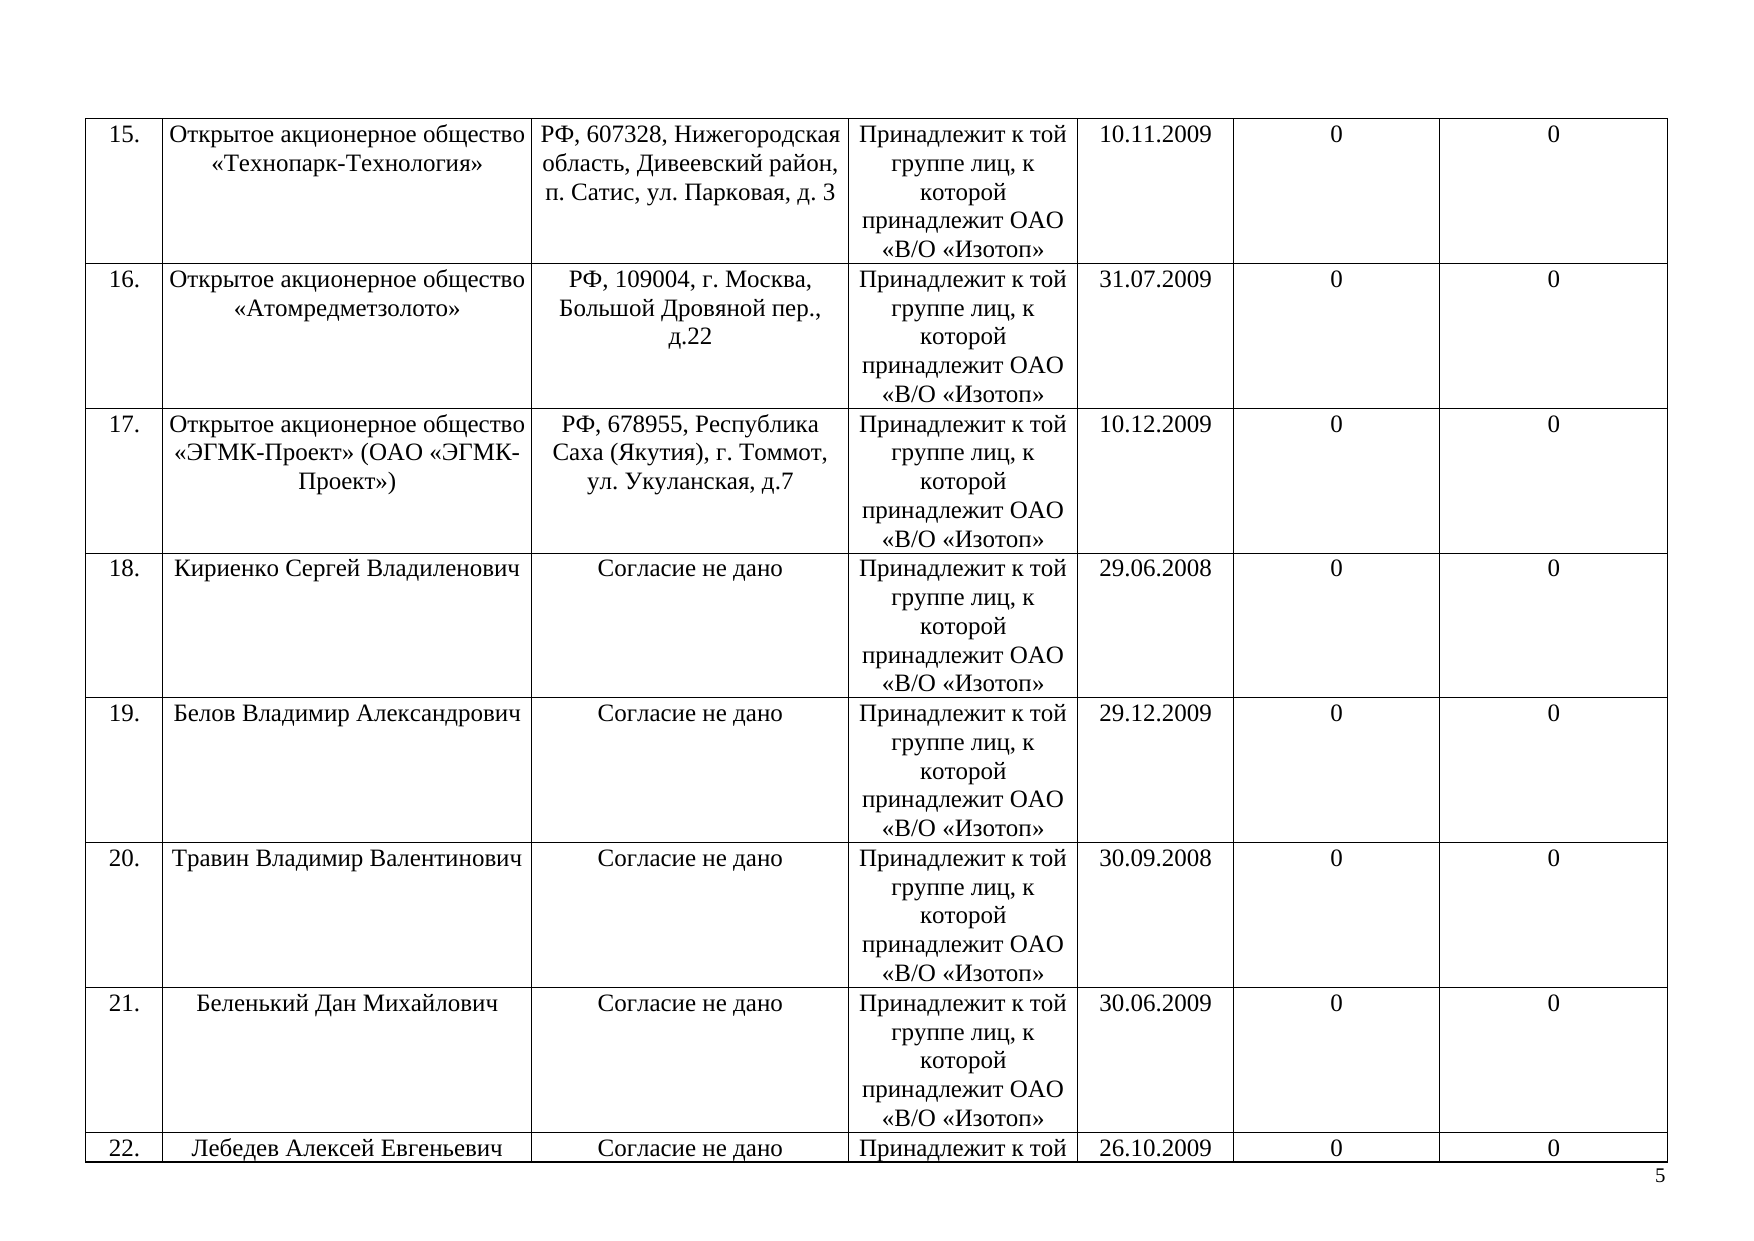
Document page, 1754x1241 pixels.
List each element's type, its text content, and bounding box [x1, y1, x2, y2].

table_cell 10.12.2009 [1078, 409, 1233, 552]
table_cell 29.12.2009 [1078, 698, 1233, 842]
table_cell 26.10.2009 [1078, 1133, 1233, 1161]
table_cell 0 [1234, 409, 1439, 552]
table_cell 0 [1440, 698, 1667, 842]
table_cell 0 [1234, 119, 1439, 263]
table_cell 0 [1440, 988, 1667, 1132]
table_cell 0 [1440, 554, 1667, 697]
table_cell 0 [1234, 843, 1439, 987]
table_cell 30.09.2008 [1078, 843, 1233, 987]
table_cell Согласие не дано [532, 554, 848, 697]
table_cell Согласие не дано [532, 1133, 848, 1161]
table_cell 30.06.2009 [1078, 988, 1233, 1132]
table_cell 0 [1234, 698, 1439, 842]
table_cell Согласие не дано [532, 698, 848, 842]
table_cell 10.11.2009 [1078, 119, 1233, 263]
table_cell 0 [1440, 264, 1667, 408]
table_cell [849, 988, 1077, 1132]
table_cell Белов Владимир Александрович [163, 698, 531, 842]
table_cell Принадлежит к той группе лиц, к которой принадлежит ОАО «В/О «Изотоп» [849, 698, 1077, 842]
table_cell 21. [86, 988, 162, 1132]
table_cell РФ, 678955, Республика Саха (Якутия), г. Томмот, ул. Укуланская, д.7 [532, 409, 848, 552]
table_cell 0 [1440, 409, 1667, 552]
table_cell 31.07.2009 [1078, 264, 1233, 408]
table_cell Открытое акционерное общество «Атомредметзолото» [163, 264, 531, 408]
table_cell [849, 119, 1077, 263]
table_cell 0 [1440, 119, 1667, 263]
table_cell 0 [1234, 1133, 1439, 1161]
table_cell Согласие не дано [532, 988, 848, 1132]
table_cell 18. [86, 554, 162, 697]
table_cell Травин Владимир Валентинович [163, 843, 531, 987]
table_cell Принадлежит к той группе лиц, к которой принадлежит ОАО «В/О «Изотоп» [849, 409, 1077, 552]
table_cell РФ, 109004, г. Москва, Большой Дровяной пер., д.22 [532, 264, 848, 408]
table_cell 0 [1440, 1133, 1667, 1161]
table_cell Кириенко Сергей Владиленович [163, 554, 531, 697]
table_cell Принадлежит к той группе лиц, к которой принадлежит ОАО «В/О «Изотоп» [849, 264, 1077, 408]
table_cell 22. [86, 1133, 162, 1161]
table_cell 0 [1440, 843, 1667, 987]
table_cell Принадлежит к той группе лиц, к которой принадлежит ОАО «В/О «Изотоп» [849, 554, 1077, 697]
table_cell 15. [86, 119, 162, 263]
table_cell РФ, 607328, Нижегородская область, Дивеевский район, п. Сатис, ул. Парковая, д. 3 [532, 119, 848, 263]
table_cell 0 [1234, 554, 1439, 697]
table_cell 0 [1234, 988, 1439, 1132]
table_cell Беленький Дан Михайлович [163, 988, 531, 1132]
table_cell Принадлежит к той группе лиц, к которой принадлежит ОАО «В/О «Изотоп» [849, 843, 1077, 987]
table_cell 0 [1234, 264, 1439, 408]
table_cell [849, 1133, 1077, 1161]
table_cell 29.06.2008 [1078, 554, 1233, 697]
table_cell Открытое акционерное общество «Технопарк-Технология» [163, 119, 531, 263]
table_cell 20. [86, 843, 162, 987]
table_cell Открытое акционерное общество «ЭГМК-Проект» (ОАО «ЭГМК-Проект») [163, 409, 531, 552]
table_cell 19. [86, 698, 162, 842]
table_cell Согласие не дано [532, 843, 848, 987]
table_cell 16. [86, 264, 162, 408]
table_cell 17. [86, 409, 162, 552]
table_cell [163, 1133, 531, 1161]
